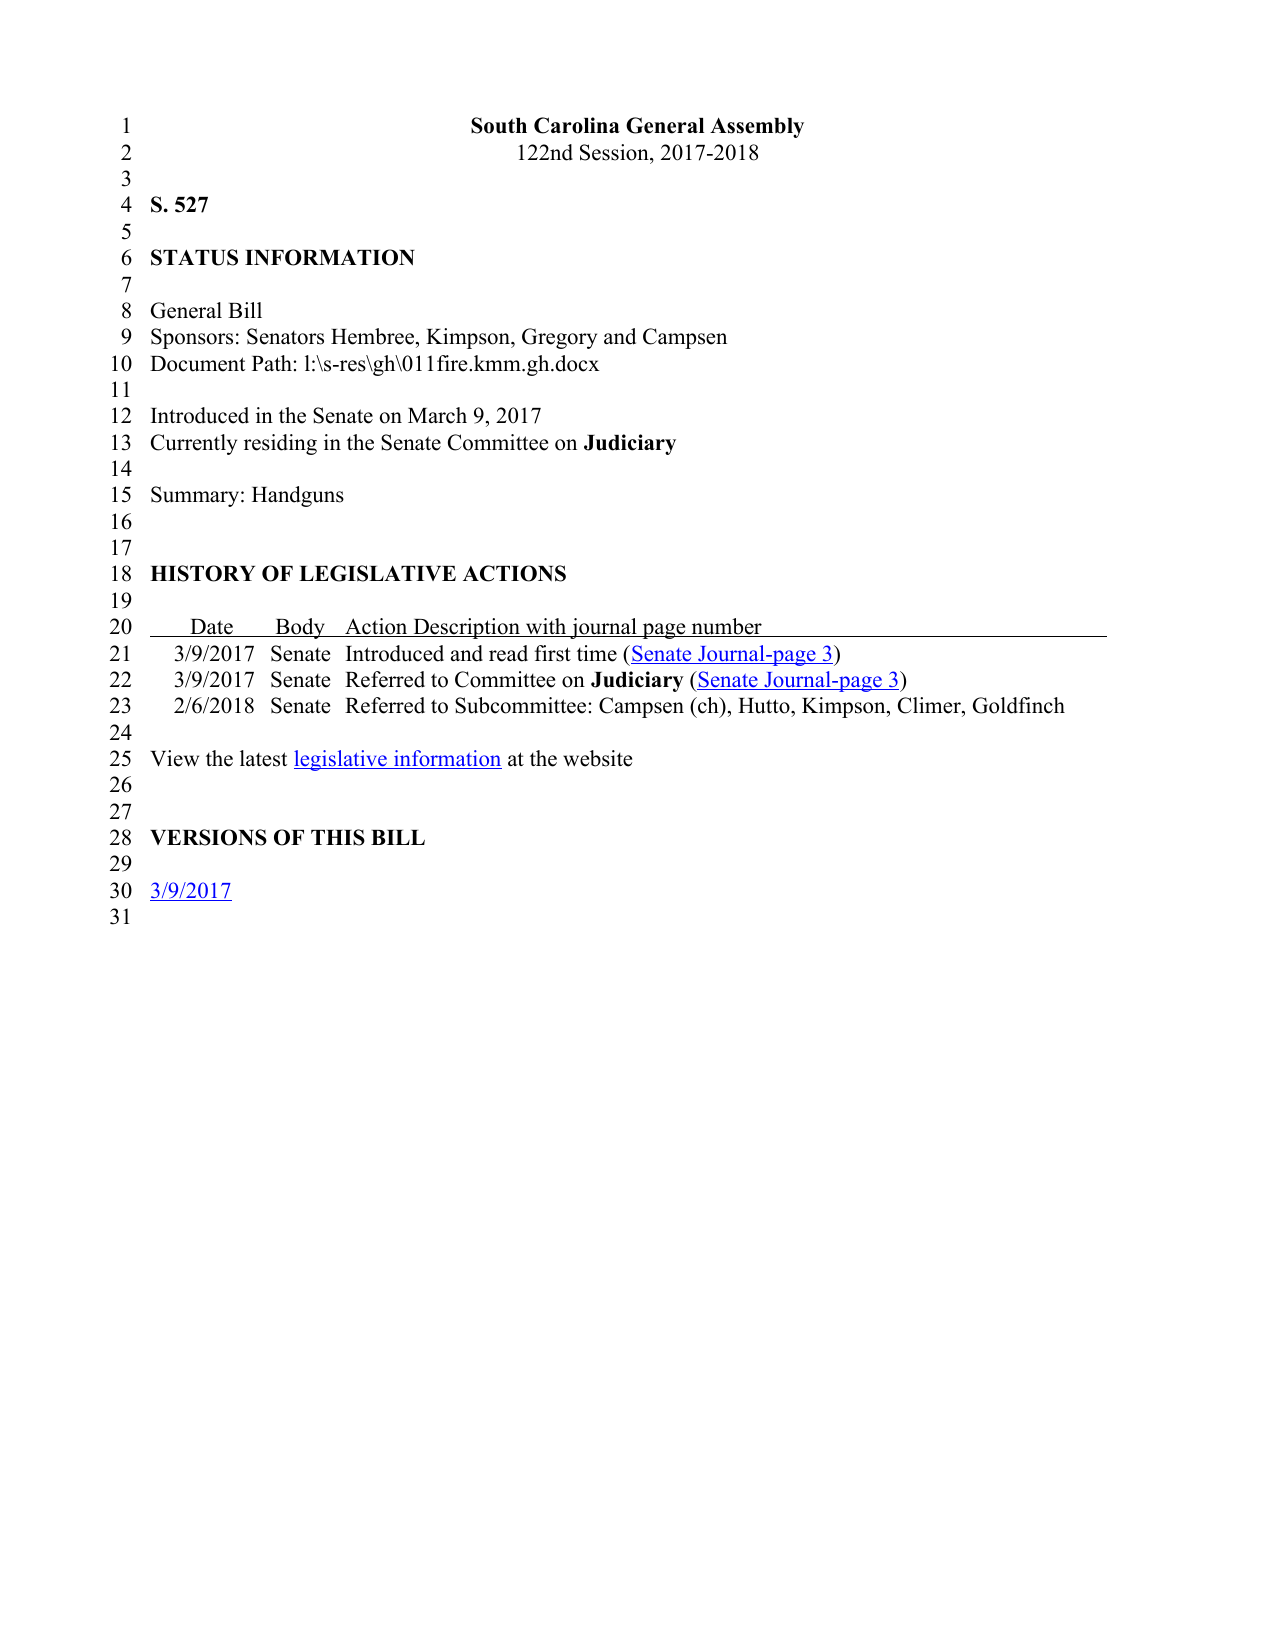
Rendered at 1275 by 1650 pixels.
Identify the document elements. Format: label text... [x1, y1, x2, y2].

text Sponsors: Senators Hembree, Kimpson, Gregory and Campsen [150, 323, 1125, 350]
text VERSIONS OF THIS BILL [150, 824, 1125, 850]
text STATUS INFORMATION [150, 244, 1125, 271]
text 122nd Session, 2017-2018 [150, 139, 1125, 165]
text 3/9/2017 Senate Referred to Committee on Judiciary (Senate Journal-page 3) [150, 666, 1125, 692]
text 2/6/2018 Senate Referred to Subcommittee: Campsen (ch), Hutto, Kimpson, Climer, Goldfinch [150, 692, 1125, 719]
text 3/9/2017 Senate Introduced and read first time (Senate Journal-page 3) [150, 639, 1125, 666]
text View the latest legislative information at the website [150, 745, 1125, 771]
text General Bill [150, 297, 1125, 323]
text HISTORY OF LEGISLATIVE ACTIONS [150, 561, 1125, 587]
text Summary: Handguns [150, 481, 1125, 508]
text Currently residing in the Senate Committee on Judiciary [150, 429, 1125, 455]
text Document Path: l:\s-res\gh\011fire.kmm.gh.docx [150, 350, 1125, 376]
text S. 527 [150, 192, 1125, 218]
text Introduced in the Senate on March 9, 2017 [150, 402, 1125, 429]
text Date Body Action Description with journal page number [150, 613, 1125, 639]
text 3/9/2017 [150, 877, 1125, 903]
text South Carolina General Assembly [150, 112, 1125, 139]
